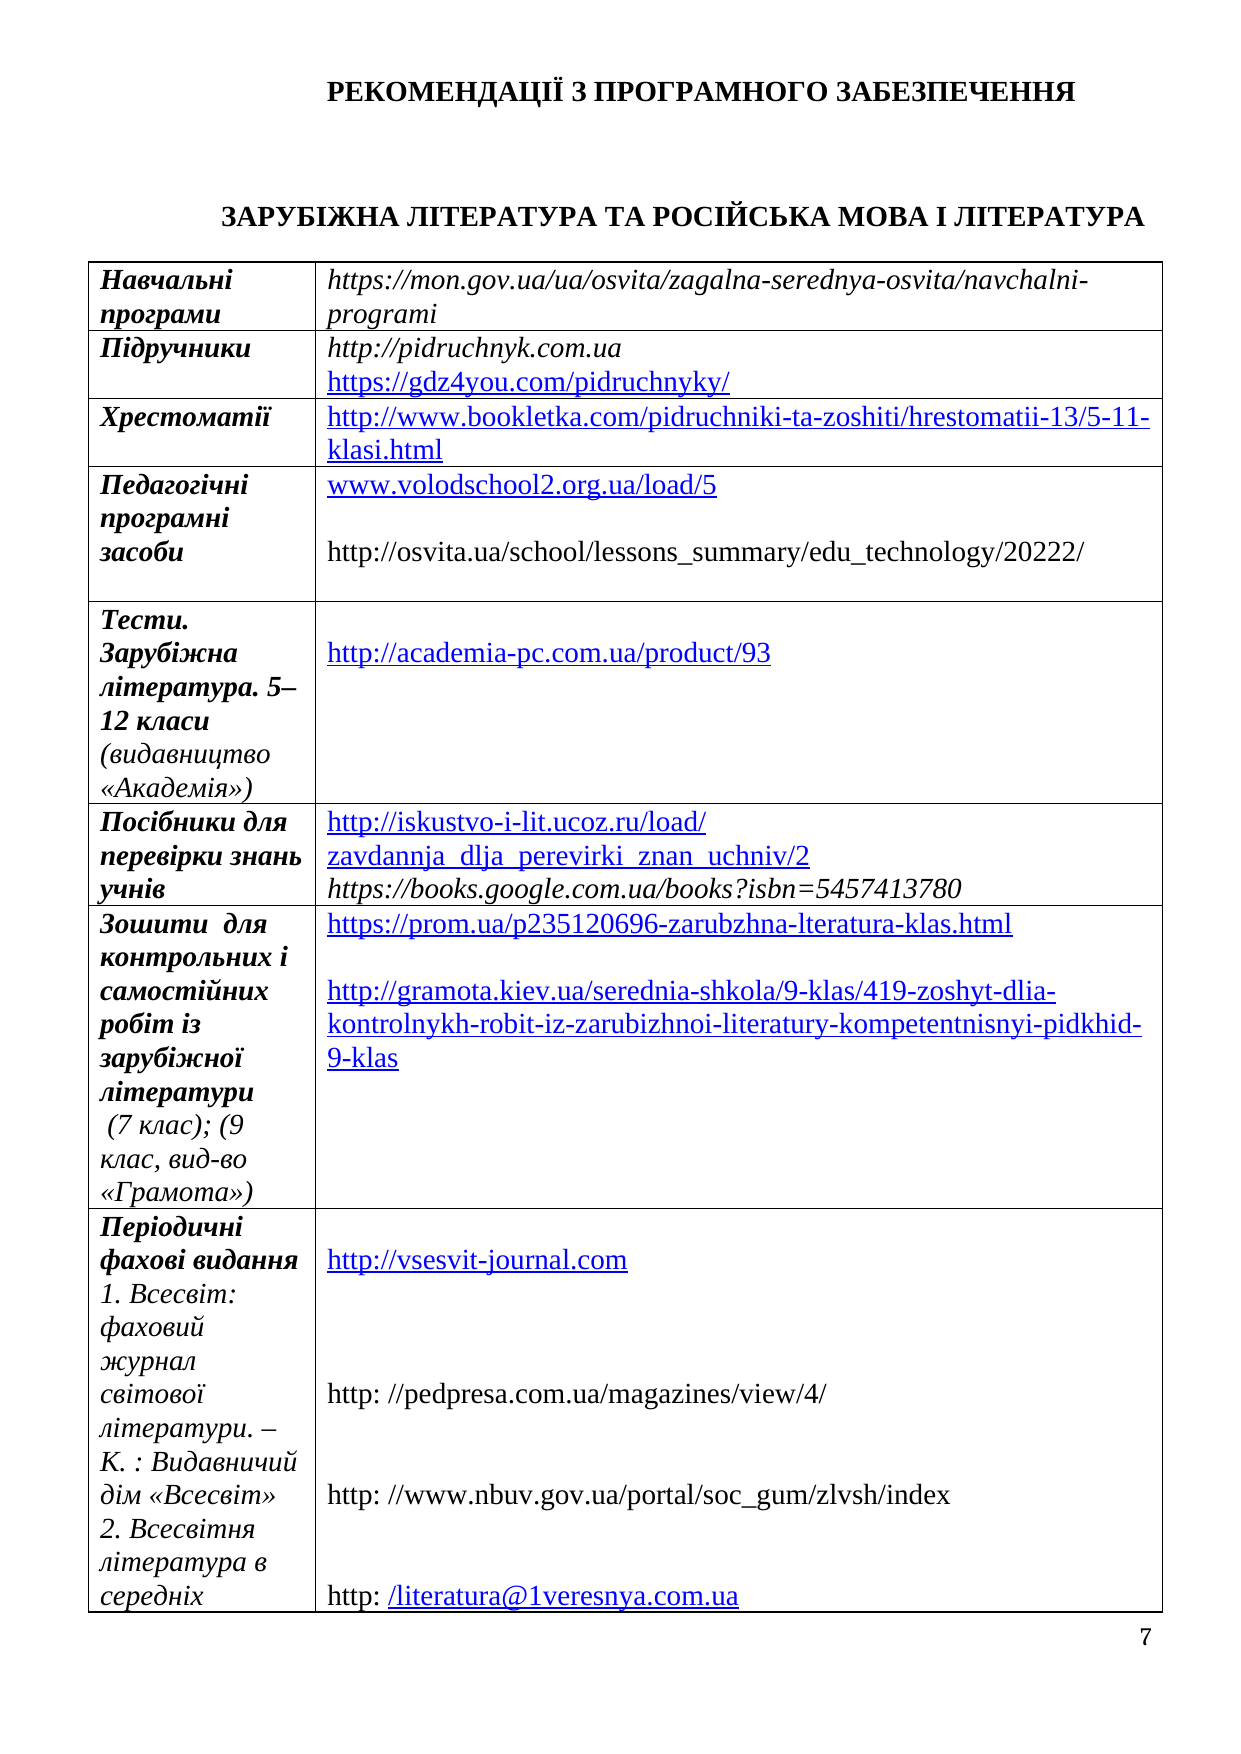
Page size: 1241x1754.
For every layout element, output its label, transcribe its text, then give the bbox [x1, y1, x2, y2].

table_header Навчальні програми [89, 263, 315, 329]
table_cell Тести. Зарубіжна література. 5–12 класи (видавництво «Академія») [89, 602, 315, 803]
table_cell Хрестоматії [89, 399, 315, 466]
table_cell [316, 1209, 1162, 1611]
table_cell Посібники для перевірки знань учнів [89, 804, 315, 905]
table_cell http://pidruchnyk.com.ua https://gdz4you.com/pidruchnyky/ [316, 331, 1162, 398]
table_cell http://www.bookletka.com/pidruchniki-ta-zoshiti/hrestomatii-13/5-11-klasi.html [316, 399, 1162, 466]
table_cell Зошити для контрольних і самостійних робіт із зарубіжної літератури (7 клас); (9 клас, вид-во «Грамота») [89, 906, 315, 1208]
table_cell www.volodschool2.org.ua/load/5 http://osvita.ua/school/lessons_summary/edu_technology/20222/ [316, 467, 1162, 601]
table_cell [89, 1209, 315, 1611]
table_cell Підручники [89, 331, 315, 398]
text ЗАРУБІЖНА ЛІТЕРАТУРА ТА РОСІЙСЬКА МОВА І ЛІТЕРАТУРА [177, 199, 1152, 232]
table_cell http://iskustvo-i-lit.ucoz.ru/load/zavdannja_dlja_perevirki_znan_uchniv/2 https://books.google.com.ua/books?isbn=5457413780 [316, 804, 1162, 905]
table_cell https://prom.ua/p235120696-zarubzhna-lteratura-klas.html http://gramota.kiev.ua/serednia-shkola/9-klas/419-zoshyt-dlia-kontrolnykh-robit-iz-zarubizhnoi-literatury-kompetentnisnyi-pidkhid-9-klas [316, 906, 1162, 1208]
table_header https://mon.gov.ua/ua/osvita/zagalna-serednya-osvita/navchalni-programi [316, 263, 1162, 329]
table_cell Педагогічні програмні засоби [89, 467, 315, 601]
table_cell http://academia-pc.com.ua/product/93 [316, 602, 1162, 803]
